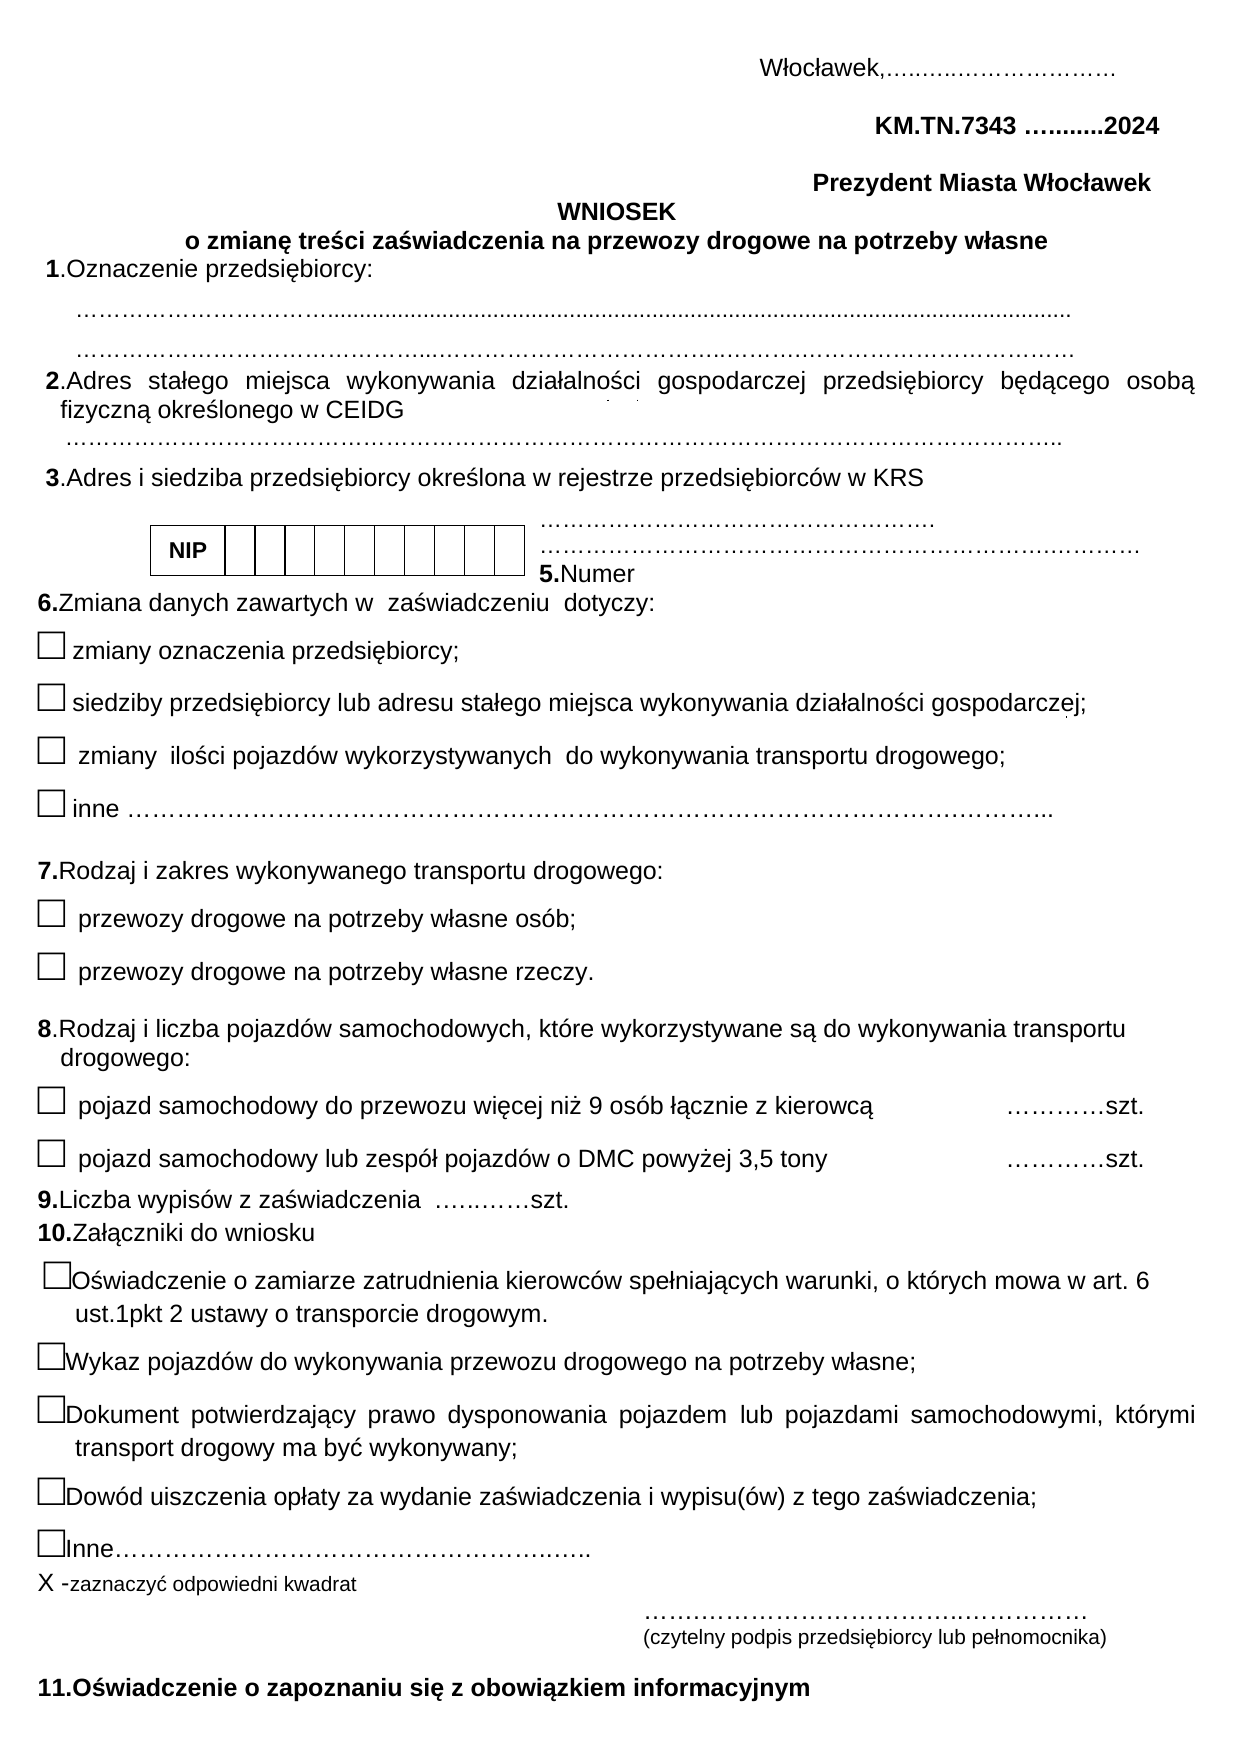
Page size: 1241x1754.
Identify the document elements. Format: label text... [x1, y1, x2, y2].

table_header [286, 526, 314, 575]
text 6.Zmiana danych zawartych w zaświadczeniu dotyczy: [37, 587, 1196, 616]
text …….…………………………..…………… [643, 1596, 1196, 1625]
table_header NIP [151, 526, 224, 575]
text o zmianę treści zaświadczenia na przewozy drogowe na potrzeby własne [37, 226, 1196, 254]
text Włocławek,…..…..………………… [732, 53, 1196, 82]
text □Dowód uiszczenia opłaty za wydanie zaświadczenia i wypisu(ów) z tego zaświadczenia; [37, 1462, 1196, 1515]
text □ zmiany oznaczenia przedsiębiorcy; [37, 616, 1196, 669]
text ………………………………………...………………………………..……….……………………………… [75, 336, 1196, 362]
list 9.Liczba wypisów z zaświadczenia .…..……szt. [31, 1185, 1196, 1213]
text (czytelny podpis przedsiębiorcy lub pełnomocnika) [643, 1625, 1196, 1649]
text Prezydent Miasta Włocławek [769, 139, 1196, 197]
text X -zaznaczyć odpowiedni kwadrat [37, 1567, 1196, 1596]
text □ przewozy drogowe na potrzeby własne rzeczy. [37, 937, 1196, 990]
text □Inne……………………………………………..….. [37, 1515, 1196, 1567]
text 11.Oświadczenie o zapoznaniu się z obowiązkiem informacyjnym [37, 1673, 1196, 1702]
table_header [375, 526, 404, 575]
text □Oświadczenie o zamiarze zatrudnienia kierowców spełniających warunki, o których mowa w art. 6 ust.1pkt 2 ustawy o transporcie drogowym. [31, 1246, 1196, 1328]
table_header [405, 526, 434, 575]
text 5.Numer [75, 559, 1196, 587]
text …………………………………………….………………………………………………………….………… [37, 506, 1196, 559]
text ………………………………………………………………………………………………………………….. [45, 423, 1240, 450]
table_header [256, 526, 284, 575]
text □ pojazd samochodowy lub zespół pojazdów o DMC powyżej 3,5 tony …………szt. [37, 1124, 1196, 1177]
table_header [435, 526, 464, 575]
text □Wykaz pojazdów do wykonywania przewozu drogowego na potrzeby własne; [37, 1328, 1196, 1381]
table_header [226, 526, 254, 575]
text □Dokument potwierdzający prawo dysponowania pojazdem lub pojazdami samochodowymi, którymi transport drogowy ma być wykonywany; [37, 1381, 1196, 1462]
text □ siedziby przedsiębiorcy lub adresu stałego miejsca wykonywania działalności gospodarczej; [37, 669, 1196, 722]
text 1.Oznaczenie przedsiębiorcy: ……………………………..................................................................................................................... [45, 254, 1196, 323]
text 2.Adres stałego miejsca wykonywania działalności gospodarczej przedsiębiorcy będącego osobą fizyczną określonego w CEIDG [45, 366, 1196, 423]
text 7.Rodzaj i zakres wykonywanego transportu drogowego: [37, 856, 1196, 884]
text 3.Adres i siedziba przedsiębiorcy określona w rejestrze przedsiębiorców w KRS [31, 463, 1240, 492]
table_header [465, 526, 494, 575]
table_header [495, 526, 524, 575]
table_header [315, 526, 344, 575]
text 10.Załączniki do wniosku [37, 1218, 1196, 1246]
text 8.Rodzaj i liczba pojazdów samochodowych, które wykorzystywane są do wykonywania transportu drogowego: [37, 1014, 1196, 1071]
text WNIOSEK [37, 197, 1196, 226]
text □ zmiany ilości pojazdów wykorzystywanych do wykonywania transportu drogowego; [37, 722, 1196, 774]
text □ pojazd samochodowy do przewozu więcej niż 9 osób łącznie z kierowcą …………szt. [37, 1071, 1196, 1124]
text KM.TN.7343 …........2024 [769, 111, 1196, 139]
text □ inne ……………………………………………………………………………………….………... [37, 774, 1196, 827]
table_header [345, 526, 374, 575]
text □ przewozy drogowe na potrzeby własne osób; [37, 884, 1196, 937]
